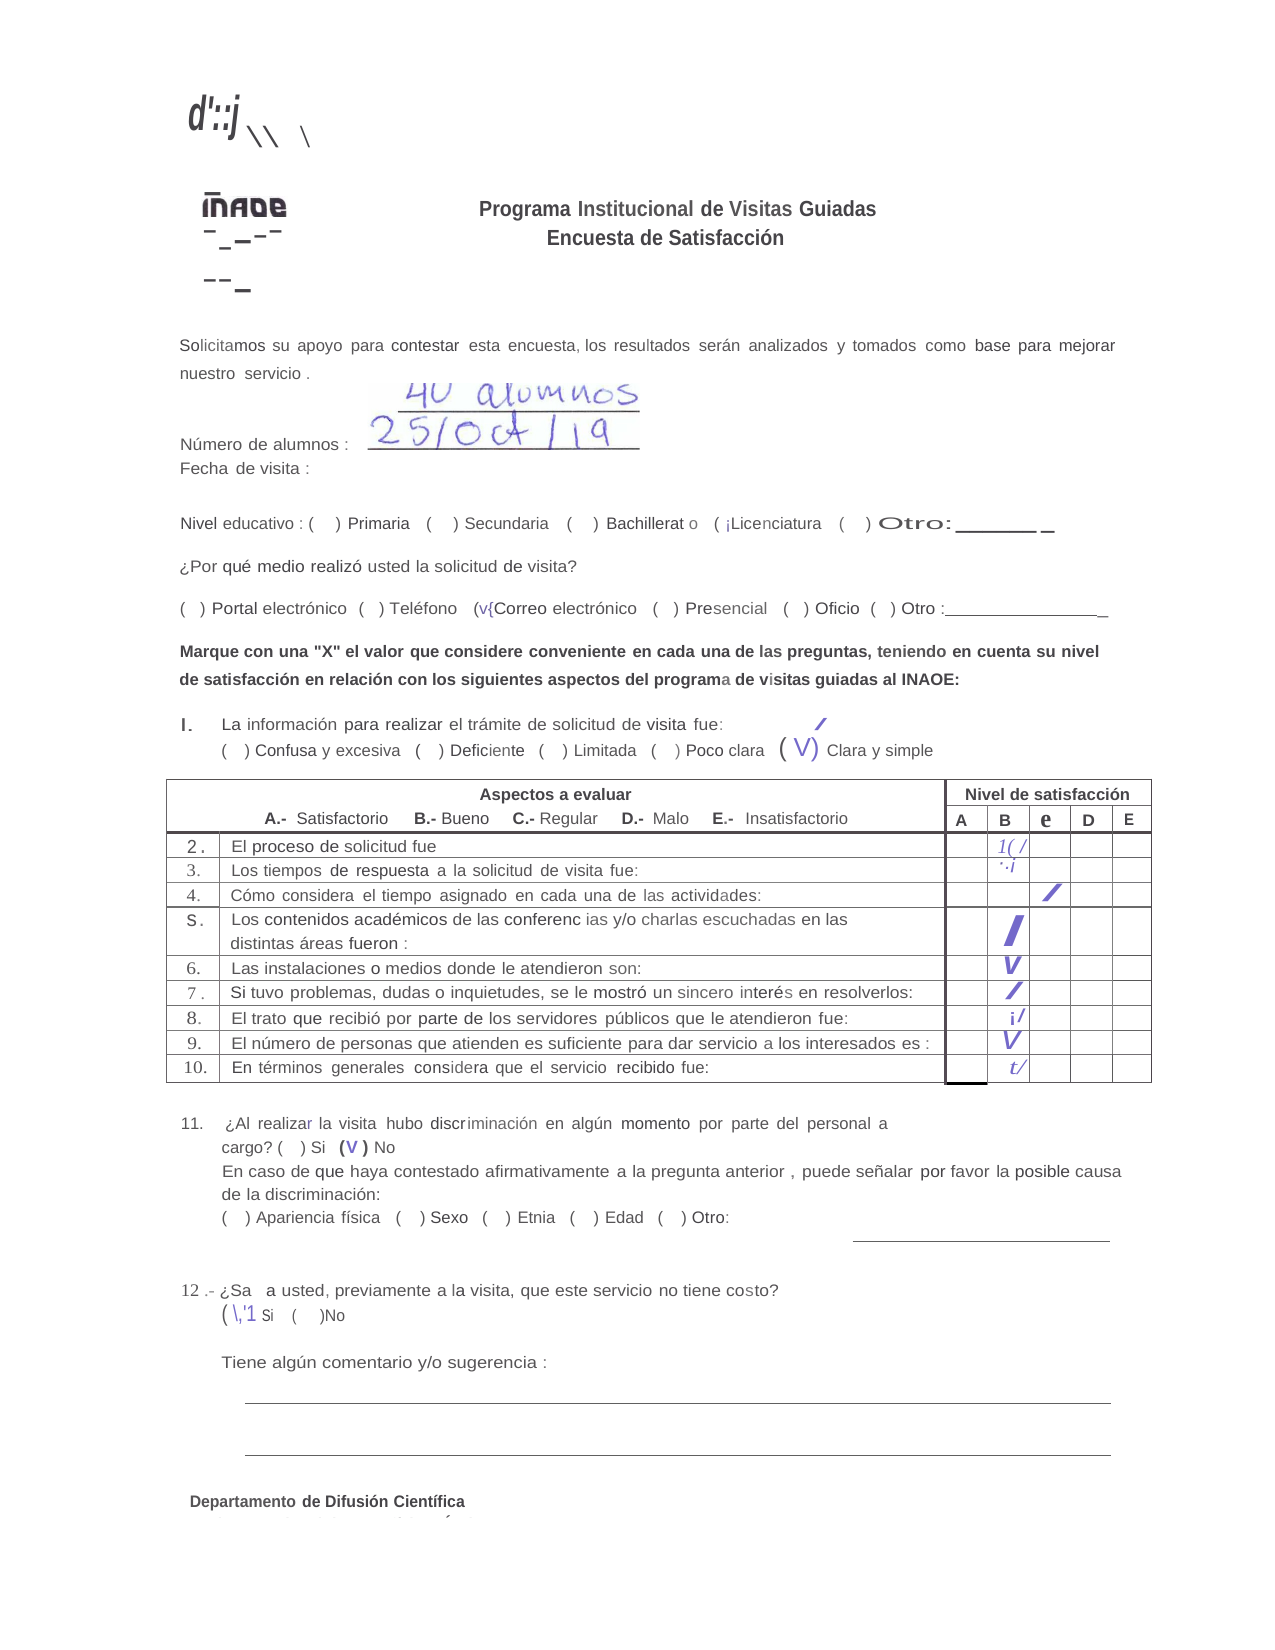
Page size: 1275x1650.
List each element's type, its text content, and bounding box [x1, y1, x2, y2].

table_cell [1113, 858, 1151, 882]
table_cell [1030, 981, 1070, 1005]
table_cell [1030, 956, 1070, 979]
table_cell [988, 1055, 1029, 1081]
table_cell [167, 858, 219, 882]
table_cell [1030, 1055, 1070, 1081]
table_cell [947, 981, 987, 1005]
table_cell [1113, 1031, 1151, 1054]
text Programa Institucional de Visitas Guiadas Encuesta de Satisfacción [479, 196, 880, 249]
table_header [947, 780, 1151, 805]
text ( ) Apariencia física ( ) Sexo ( ) Etnia ( ) Edad ( ) Otro: [221, 1209, 1162, 1228]
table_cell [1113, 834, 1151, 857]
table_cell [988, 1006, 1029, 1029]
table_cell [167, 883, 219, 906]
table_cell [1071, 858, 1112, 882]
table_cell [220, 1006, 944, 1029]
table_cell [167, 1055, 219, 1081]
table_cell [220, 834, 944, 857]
text Solicitamos su apoyo para contestar esta encuesta, los resultados serán analizados y tomados como base para mejorar nuestro servicio . [179, 336, 1162, 383]
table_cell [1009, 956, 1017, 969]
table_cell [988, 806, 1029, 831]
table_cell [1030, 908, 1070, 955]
text d'::j [188, 84, 243, 140]
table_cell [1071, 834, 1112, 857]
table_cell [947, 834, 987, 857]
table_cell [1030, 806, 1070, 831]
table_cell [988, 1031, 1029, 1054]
text Nivel educativo : ( ) Primaria ( ) Secundaria ( ) Bachillerat o ( ¡Licenciatura ( ) Otro:------- [180, 505, 1162, 544]
text ( ) Portal electrónico ( ) Teléfono (v{Correo electrónico ( ) Presencial ( ) Oficio ( ) Otro : _ [179, 599, 1162, 618]
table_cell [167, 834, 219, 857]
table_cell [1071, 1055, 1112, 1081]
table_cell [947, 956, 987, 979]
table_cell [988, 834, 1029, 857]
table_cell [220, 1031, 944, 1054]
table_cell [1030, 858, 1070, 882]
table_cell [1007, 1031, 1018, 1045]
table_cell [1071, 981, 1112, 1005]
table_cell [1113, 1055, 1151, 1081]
text \\ \ [246, 126, 1162, 152]
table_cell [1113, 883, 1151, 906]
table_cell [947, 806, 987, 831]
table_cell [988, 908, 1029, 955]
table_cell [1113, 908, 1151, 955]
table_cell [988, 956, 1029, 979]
text l. La información para realizar el trámite de solicitud de visita fue: / [180, 717, 1162, 735]
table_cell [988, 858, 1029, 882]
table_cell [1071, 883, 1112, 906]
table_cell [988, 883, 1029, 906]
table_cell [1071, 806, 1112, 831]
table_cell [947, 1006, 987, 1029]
text ( \,'1 Si ( )No [221, 1300, 1162, 1326]
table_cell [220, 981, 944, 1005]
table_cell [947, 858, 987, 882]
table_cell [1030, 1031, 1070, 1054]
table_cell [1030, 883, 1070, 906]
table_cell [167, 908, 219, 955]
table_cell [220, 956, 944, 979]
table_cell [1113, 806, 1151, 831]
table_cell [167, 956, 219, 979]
text Marque con una "X" el valor que considere conveniente en cada una de las preguntas, teniendo en cuenta su nivel de satisfacción en relación con los siguientes aspectos del programa de visitas guiadas al INAOE: [179, 642, 1114, 689]
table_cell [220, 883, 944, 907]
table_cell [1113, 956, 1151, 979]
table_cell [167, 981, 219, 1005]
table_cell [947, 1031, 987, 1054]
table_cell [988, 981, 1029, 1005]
text En caso de que haya contestado afirmativamente a la pregunta anterior , puede señalar por favor la posible causa de la discriminación: [221, 1161, 1130, 1204]
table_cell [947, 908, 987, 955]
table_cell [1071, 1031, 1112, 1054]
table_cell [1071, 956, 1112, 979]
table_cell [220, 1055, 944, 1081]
text ( ) Confusa y excesiva ( ) Deficiente ( ) Limitada ( ) Poco clara ( V) Clara y simple [221, 735, 1162, 762]
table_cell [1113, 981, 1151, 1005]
picture [367, 383, 640, 450]
text Tiene algún comentario y/o sugerencia : [221, 1353, 1162, 1372]
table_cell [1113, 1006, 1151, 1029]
text Fecha de visita : [179, 464, 1162, 477]
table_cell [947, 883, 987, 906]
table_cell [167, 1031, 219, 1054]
text Número de alumnos : [179, 392, 1162, 464]
text --------- [202, 152, 288, 298]
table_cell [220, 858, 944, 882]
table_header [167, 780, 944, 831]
text 12 .- ¿Sa a usted, previamente a la visita, que este servicio no tiene costo? [181, 1281, 1162, 1300]
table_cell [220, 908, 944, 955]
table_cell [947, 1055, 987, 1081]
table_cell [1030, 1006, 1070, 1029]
text 11. ¿Al realizar la visita hubo discriminación en algún momento por parte del personal a cargo? ( ) Si (V ) No [181, 1113, 945, 1157]
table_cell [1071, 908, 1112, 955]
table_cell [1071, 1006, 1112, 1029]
text ¿Por qué medio realizó usted la solicitud de visita? [179, 556, 1162, 576]
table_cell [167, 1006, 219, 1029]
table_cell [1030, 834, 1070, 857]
